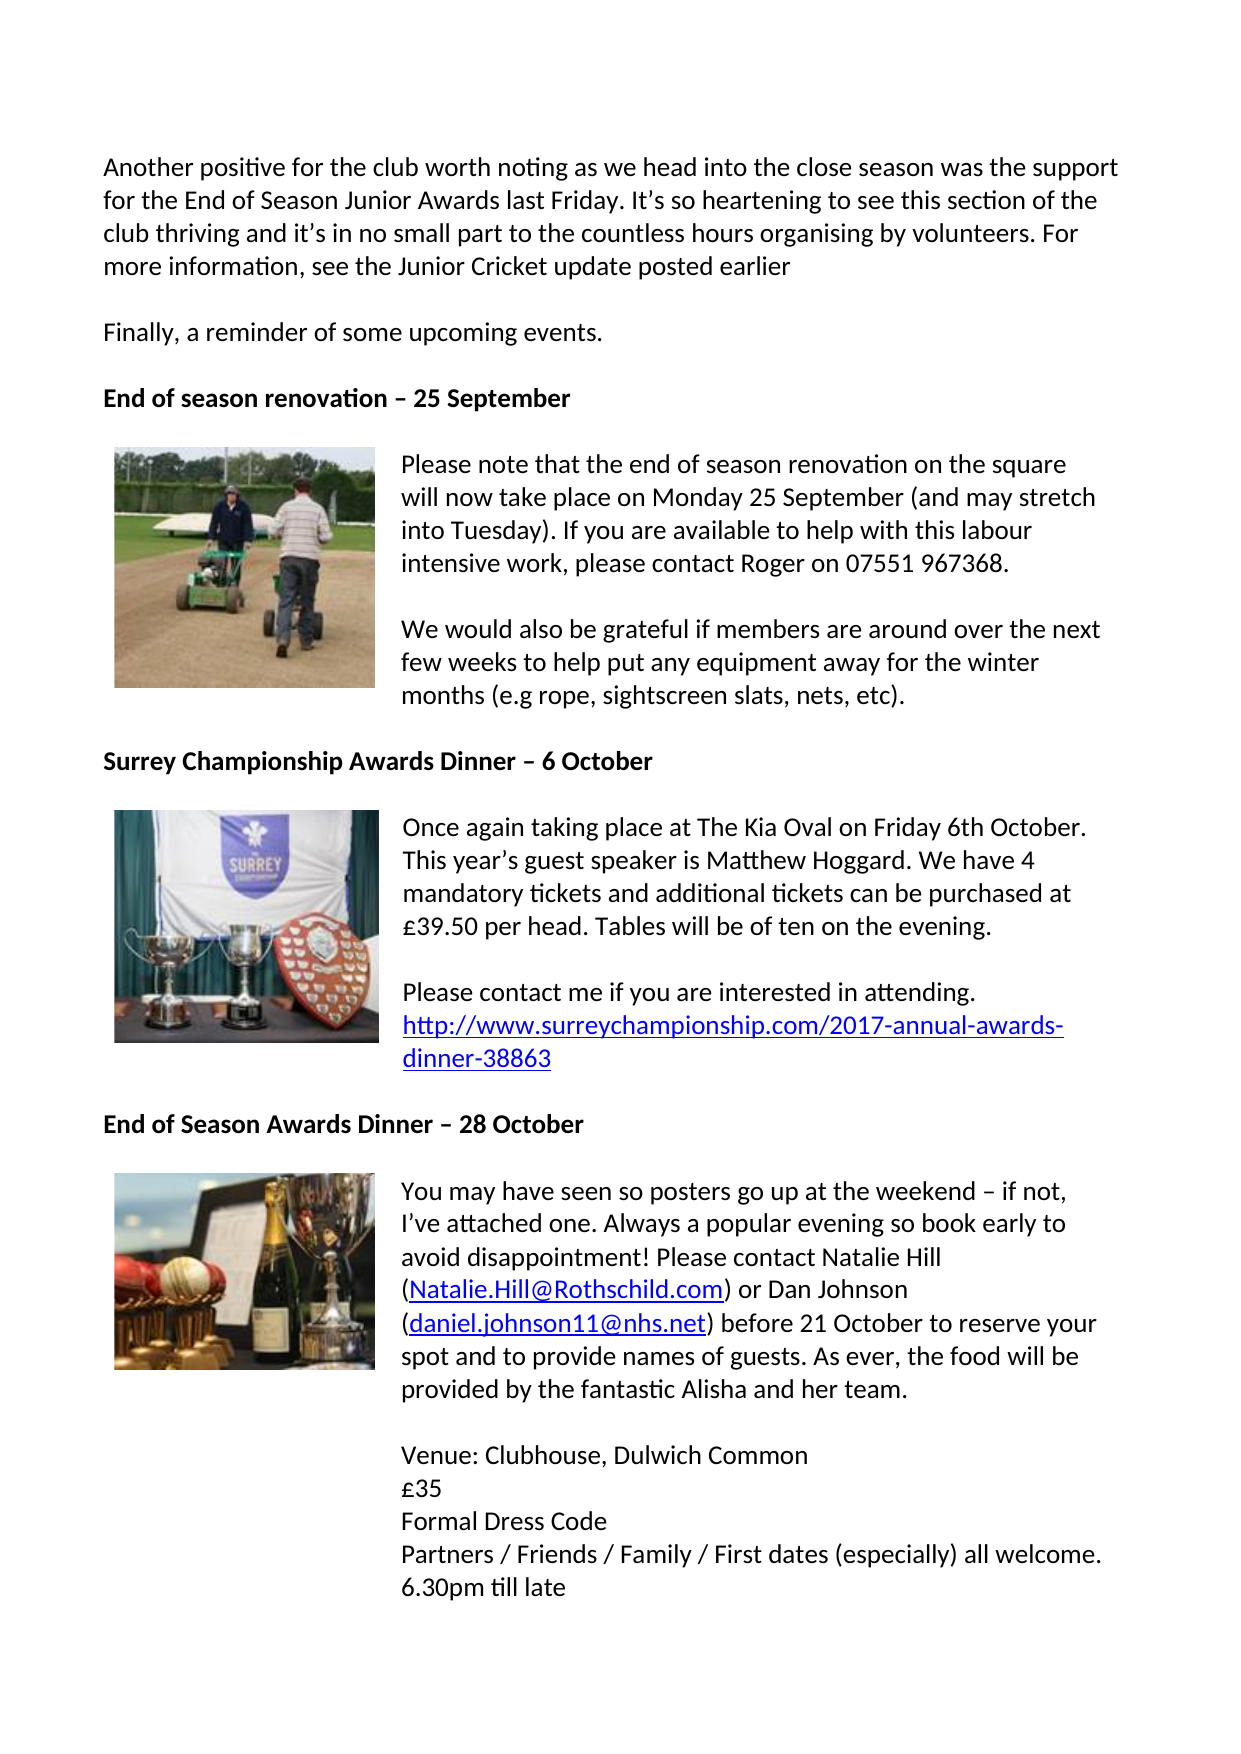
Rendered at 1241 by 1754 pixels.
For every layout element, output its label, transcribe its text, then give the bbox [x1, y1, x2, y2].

table_header [103, 447, 389, 711]
text End of season renovation – 25 September [103, 381, 1134, 414]
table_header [390, 1174, 1118, 1636]
text Finally, a reminder of some upcoming events. [103, 315, 1134, 348]
table_header Once again taking place at The Kia Oval on Friday 6th October. This year’s guest speaker is Matthew Hoggard. We have 4 mandatory tickets and additional tickets can be purchased at £39.50 per head. Tables will be of ten on the evening. Please contact me if you are interested in attending. http://www.surreychampionship.com/2017-annual-awards-dinner-38863 [391, 810, 1118, 1074]
text Surrey Championship Awards Dinner – 6 October [103, 744, 1134, 777]
table_header [103, 1174, 389, 1636]
table_header [103, 810, 391, 1074]
text Another positive for the club worth noting as we head into the close season was the support for the End of Season Junior Awards last Friday. It’s so heartening to see this section of the club thriving and it’s in no small part to the countless hours organising by volunteers. For more information, see the Junior Cricket update posted earlier [103, 150, 1134, 282]
picture [114, 810, 379, 1043]
picture [114, 1173, 375, 1370]
table_header Please note that the end of season renovation on the square will now take place on Monday 25 September (and may stretch into Tuesday). If you are available to help with this labour intensive work, please contact Roger on 07551 967368. We would also be grateful if members are around over the next few weeks to help put any equipment away for the winter months (e.g rope, sightscreen slats, nets, etc). [390, 447, 1118, 711]
text End of Season Awards Dinner – 28 October [103, 1108, 1134, 1141]
picture [114, 447, 375, 688]
